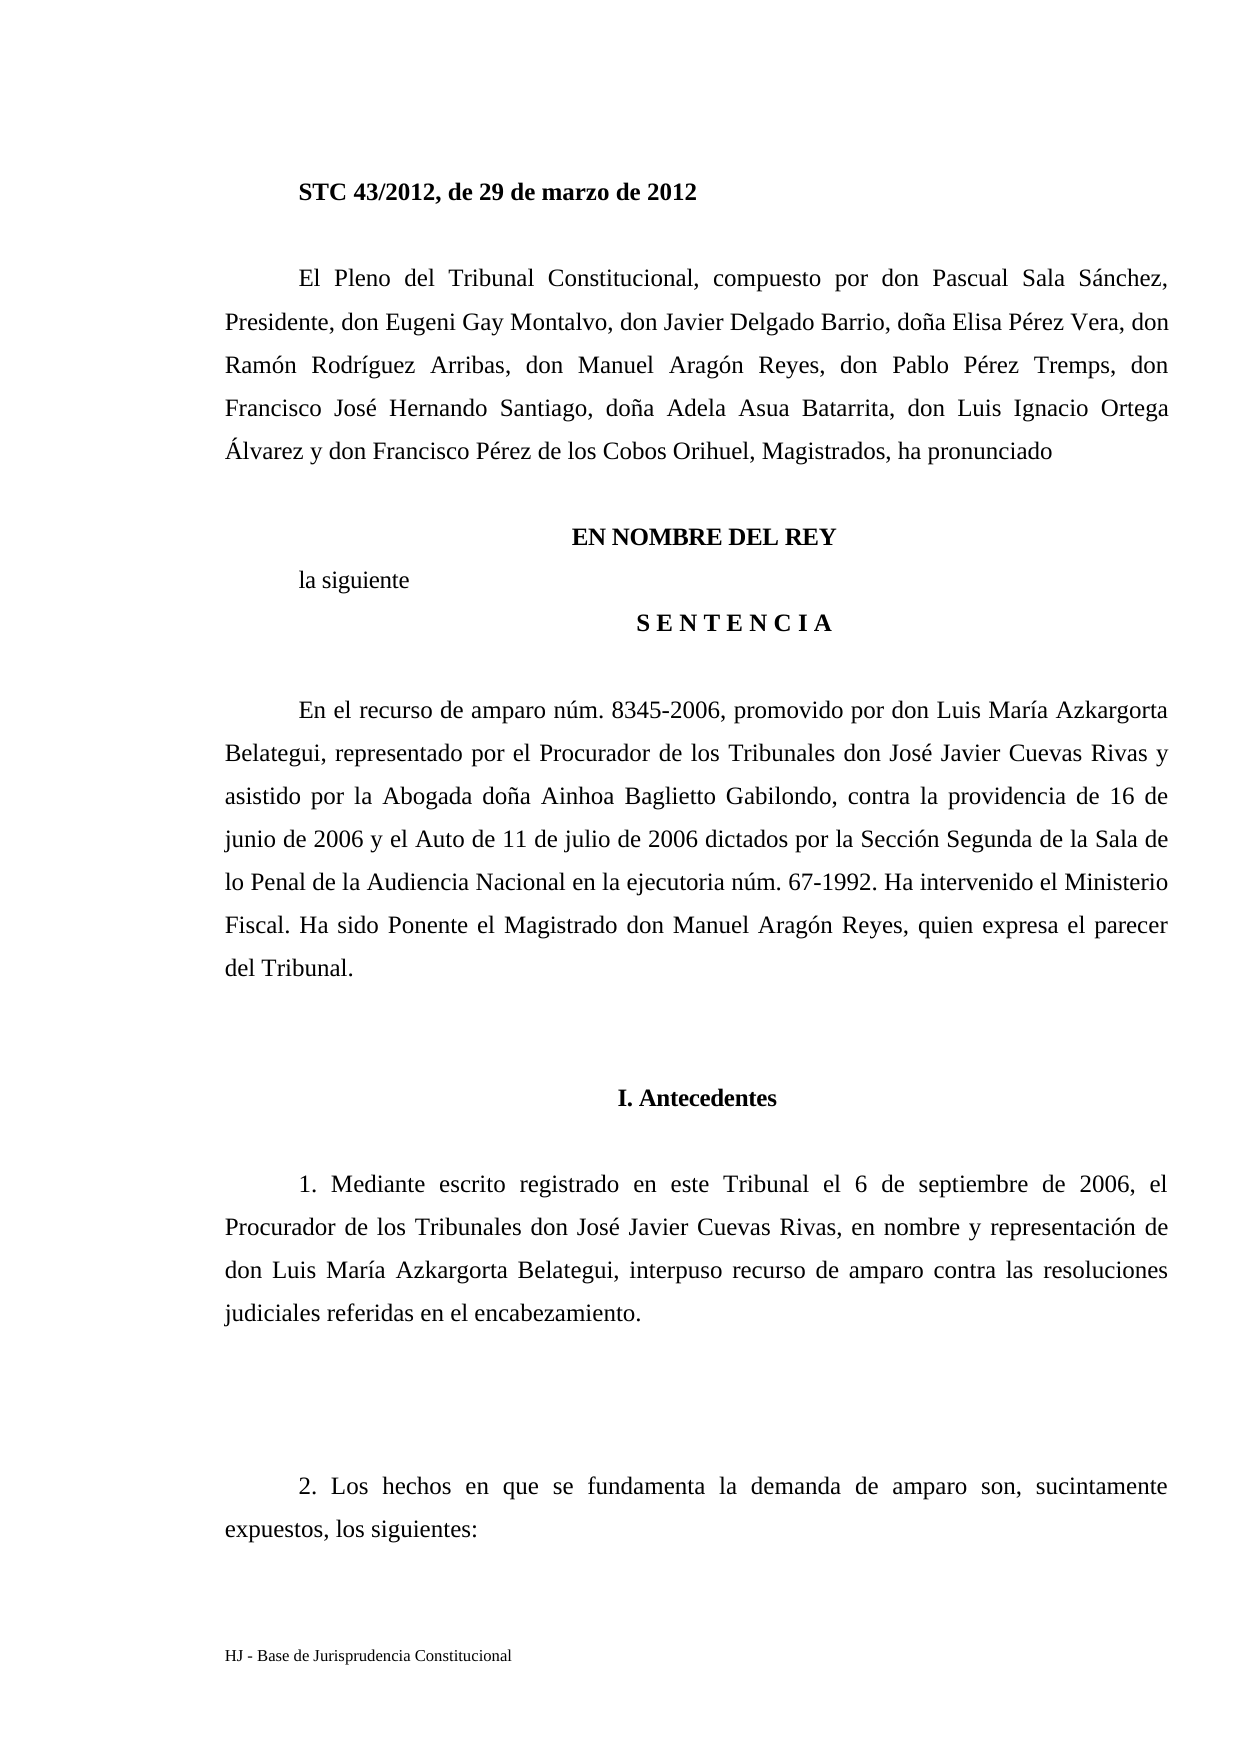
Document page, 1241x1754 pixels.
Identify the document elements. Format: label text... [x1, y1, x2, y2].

text S E N T E N C I A [224, 608, 1169, 637]
text I. Antecedentes [224, 1083, 1169, 1112]
text El Pleno del Tribunal Constitucional, compuesto por don Pascual Sala Sánchez, Presidente, don Eugeni Gay Montalvo, don Javier Delgado Barrio, doña Elisa Pérez Vera, don Ramón Rodríguez Arribas, don Manuel Aragón Reyes, don Pablo Pérez Tremps, don Francisco José Hernando Santiago, doña Adela Asua Batarrita, don Luis Ignacio Ortega Álvarez y don Francisco Pérez de los Cobos Orihuel, Magistrados, ha pronunciado [224, 263, 1169, 465]
text la siguiente [224, 565, 1110, 594]
text 1. Mediante escrito registrado en este Tribunal el 6 de septiembre de 2006, el Procurador de los Tribunales don José Javier Cuevas Rivas, en nombre y representación de don Luis María Azkargorta Belategui, interpuso recurso de amparo contra las resoluciones judiciales referidas en el encabezamiento. [224, 1169, 1169, 1327]
text En el recurso de amparo núm. 8345-2006, promovido por don Luis María Azkargorta Belategui, representado por el Procurador de los Tribunales don José Javier Cuevas Rivas y asistido por la Abogada doña Ainhoa Baglietto Gabilondo, contra la providencia de 16 de junio de 2006 y el Auto de 11 de julio de 2006 dictados por la Sección Segunda de la Sala de lo Penal de la Audiencia Nacional en la ejecutoria núm. 67-1992. Ha intervenido el Ministerio Fiscal. Ha sido Ponente el Magistrado don Manuel Aragón Reyes, quien expresa el parecer del Tribunal. [224, 695, 1169, 982]
text EN NOMBRE DEL REY [224, 522, 1110, 551]
text STC 43/2012, de 29 de marzo de 2012 [224, 177, 1169, 206]
text 2. Los hechos en que se fundamenta la demanda de amparo son, sucintamente expuestos, los siguientes: [224, 1471, 1169, 1543]
